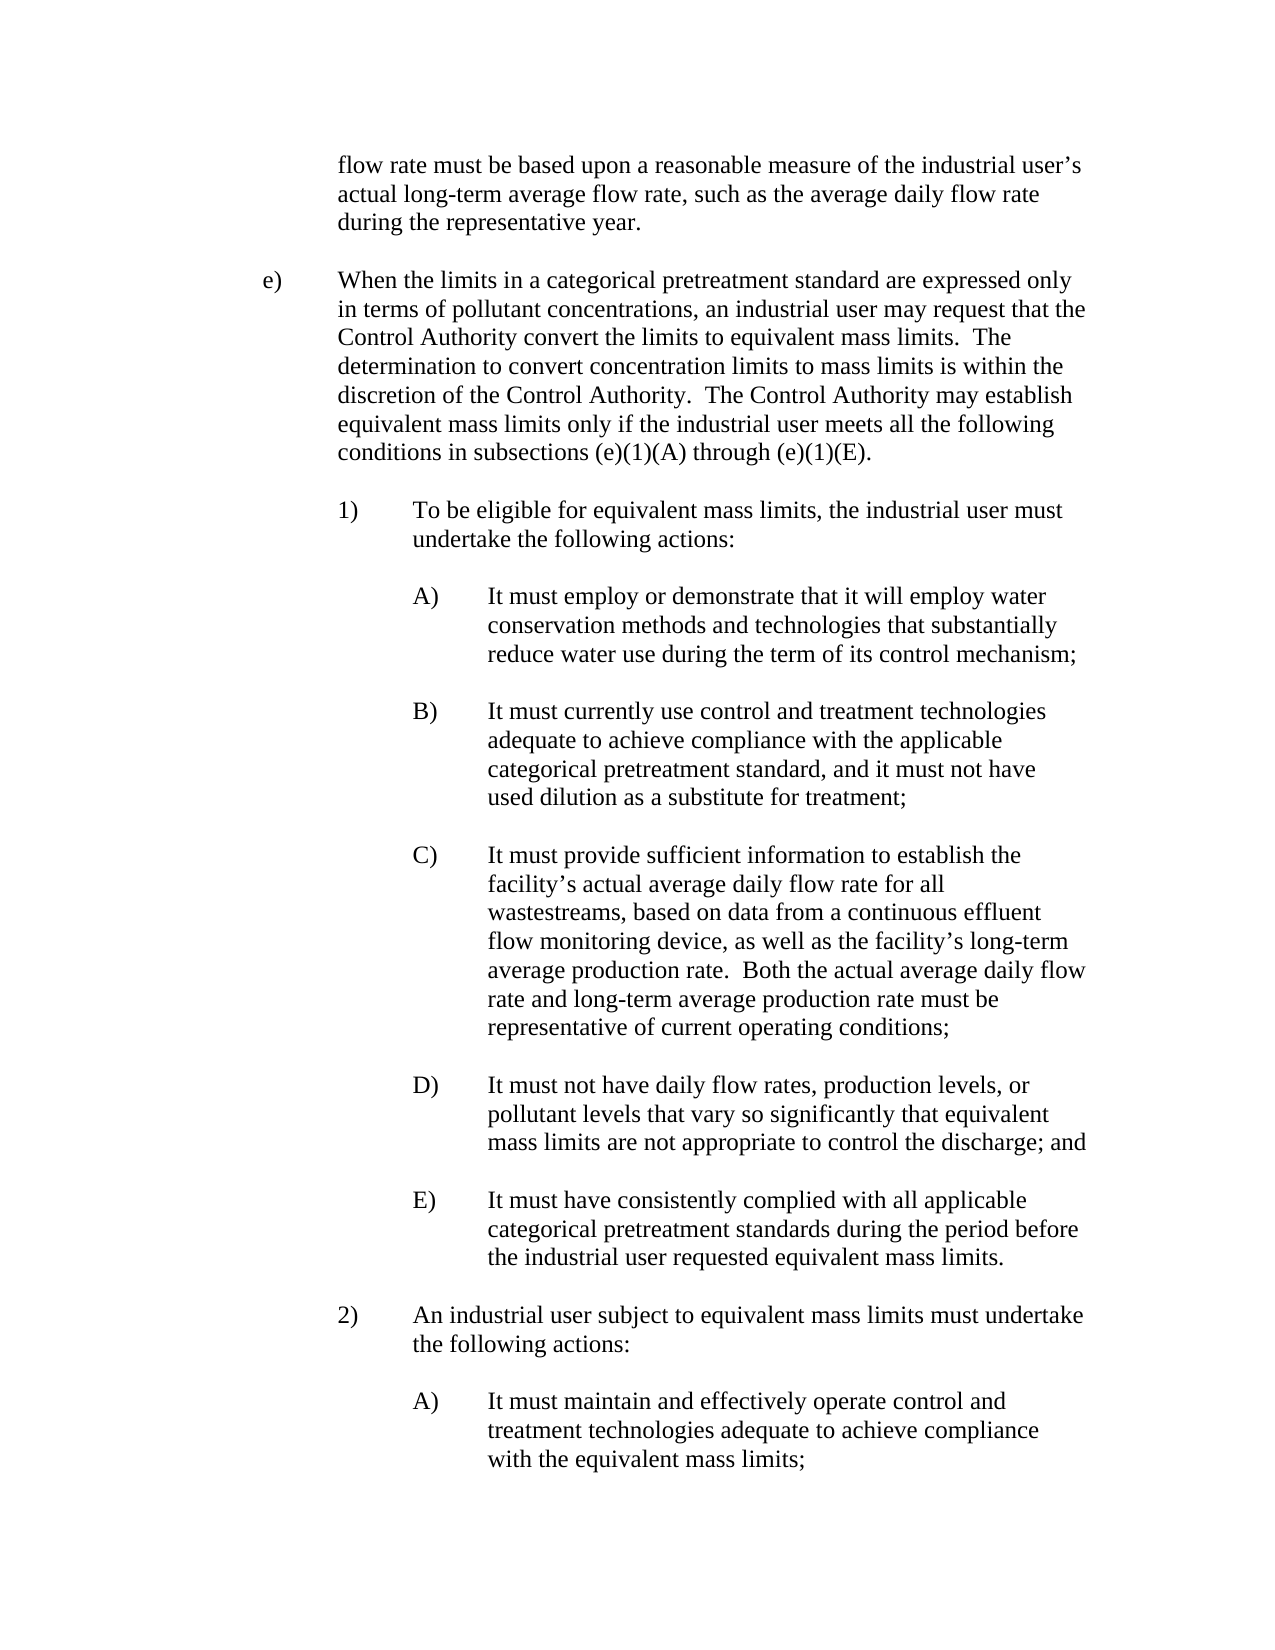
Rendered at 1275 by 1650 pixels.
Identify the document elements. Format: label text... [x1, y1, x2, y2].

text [262, 150, 1087, 236]
text e) When the limits in a categorical pretreatment standard are expressed only in terms of pollutant concentrations, an industrial user may request that the Control Authority convert the limits to equivalent mass limits. The determination to convert concentration limits to mass limits is within the discretion of the Control Authority. The Control Authority may establish equivalent mass limits only if the industrial user meets all the following conditions in subsections (e)(1)(A) through (e)(1)(E). [262, 265, 1087, 466]
text D) It must not have daily flow rates, production levels, or pollutant levels that vary so significantly that equivalent mass limits are not appropriate to control the discharge; and [412, 1070, 1087, 1156]
text A) It must employ or demonstrate that it will employ water conservation methods and technologies that substantially reduce water use during the term of its control mechanism; [412, 581, 1087, 667]
text 1) To be eligible for equivalent mass limits, the industrial user must undertake the following actions: [337, 495, 1087, 552]
text E) It must have consistently complied with all applicable categorical pretreatment standards during the period before the industrial user requested equivalent mass limits. [412, 1185, 1087, 1271]
text C) It must provide sufficient information to establish the facility’s actual average daily flow rate for all wastestreams, based on data from a continuous effluent flow monitoring device, as well as the facility’s long-term average production rate. Both the actual average daily flow rate and long-term average production rate must be representative of current operating conditions; [412, 840, 1087, 1041]
text B) It must currently use control and treatment technologies adequate to achieve compliance with the applicable categorical pretreatment standard, and it must not have used dilution as a substitute for treatment; [412, 696, 1087, 811]
text A) It must maintain and effectively operate control and treatment technologies adequate to achieve compliance with the equivalent mass limits; [412, 1386, 1087, 1472]
text 2) An industrial user subject to equivalent mass limits must undertake the following actions: [337, 1300, 1087, 1357]
